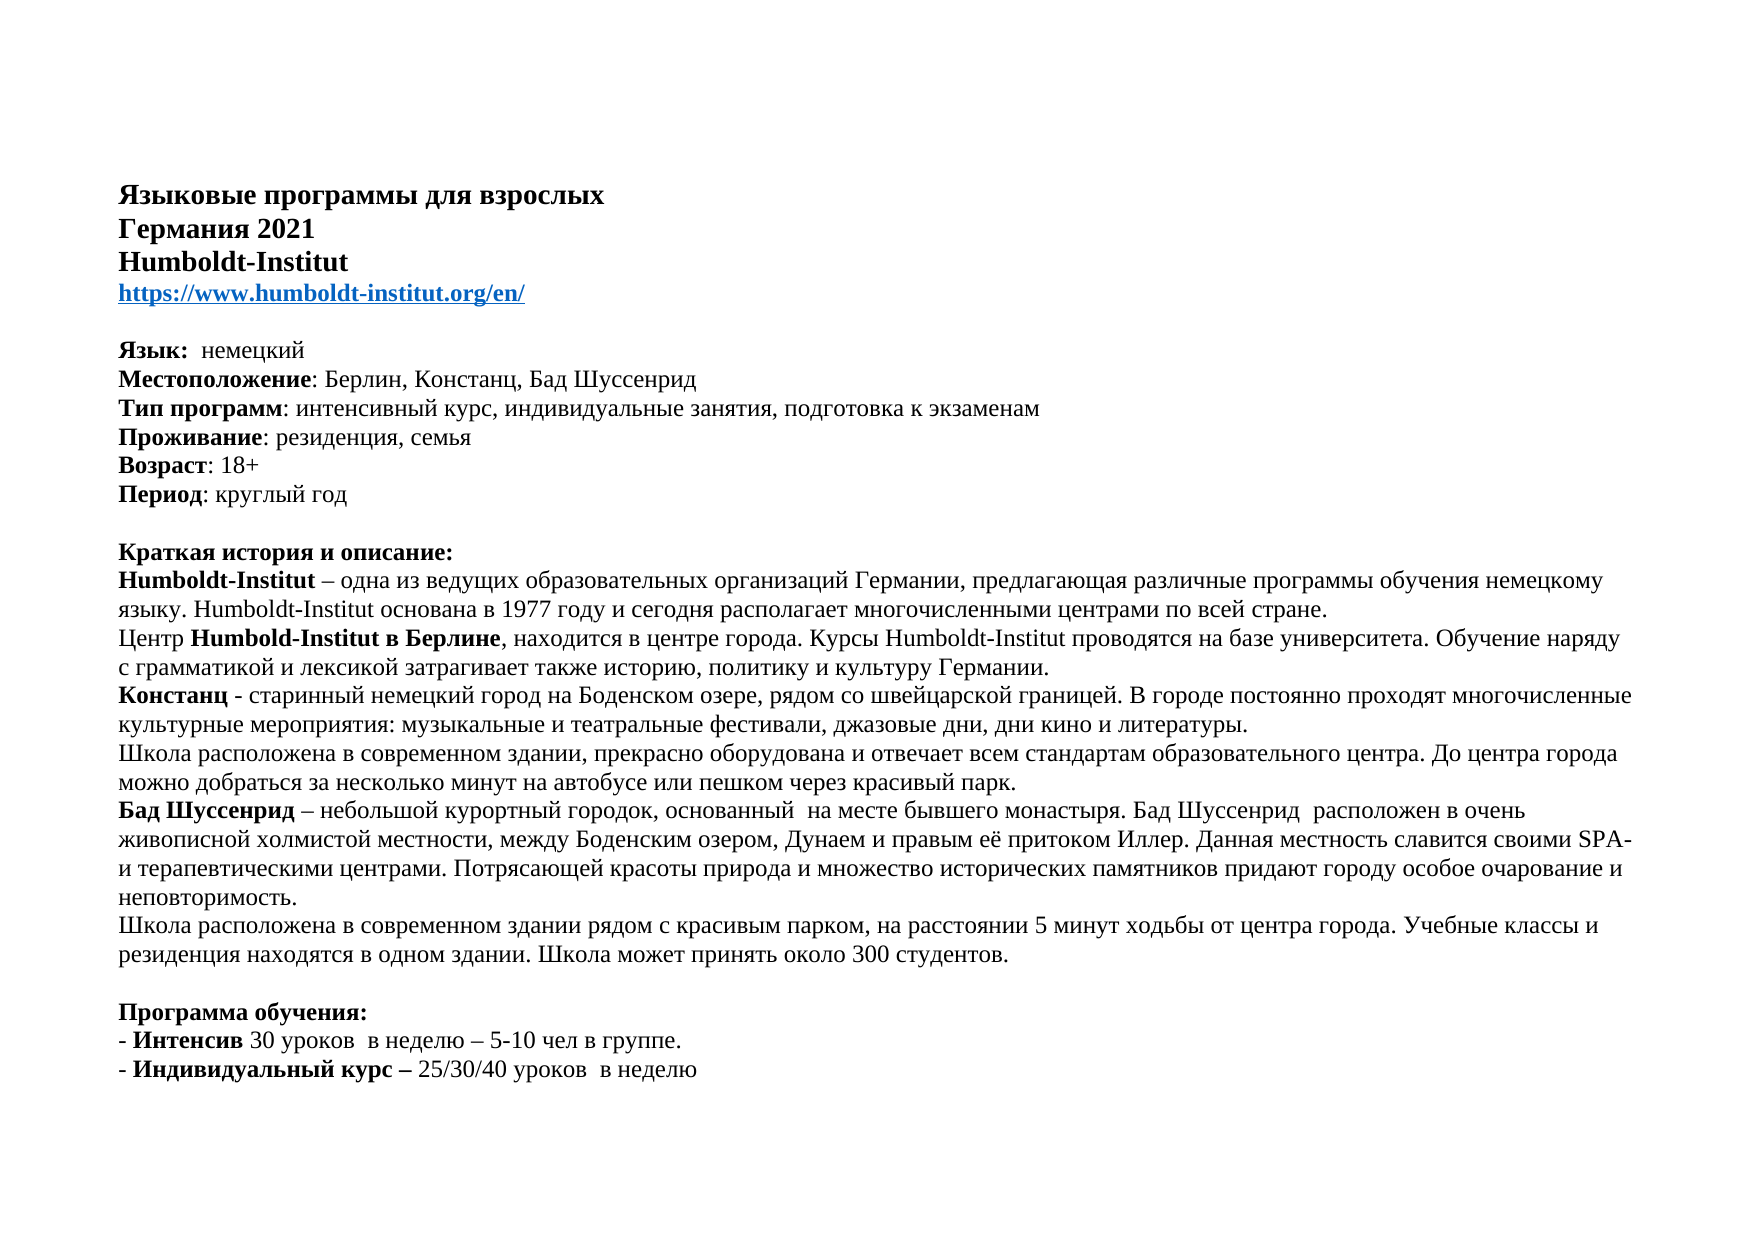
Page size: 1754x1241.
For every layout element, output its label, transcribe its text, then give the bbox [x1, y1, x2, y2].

text Проживание: резиденция, семья [118, 422, 1636, 450]
text https://www.humboldt-institut.org/en/ [118, 278, 1636, 307]
text Humboldt-Institut [118, 244, 1636, 278]
text Краткая история и описание: Humboldt-Institut – одна из ведущих образовательных организаций Германии, предлагающая различные программы обучения немецкому языку. Humboldt-Institut основана в 1977 году и сегодня располагает многочисленными центрами по всей стране. Центр Humbold-Institut в Берлине, находится в центре города. Курсы Humboldt-Institut проводятся на базе университета. Обучение наряду с грамматикой и лексикой затрагивает также историю, политику и культуру Германии. Констанц - старинный немецкий город на Боденском озере, рядом со швейцарской границей. В городе постоянно проходят многочисленные культурные мероприятия: музыкальные и театральные фестивали, джазовые дни, дни кино и литературы. Школа расположена в современном здании, прекрасно оборудована и отвечает всем стандартам образовательного центра. До центра города можно добраться за несколько минут на автобусе или пешком через красивый парк. Бад Шуссенрид – небольшой курортный городок, основанный на месте бывшего монастыря. Бад Шуссенрид расположен в очень живописной холмистой местности, между Боденским озером, Дунаем и правым её притоком Иллер. Данная местность славится своими SPA- и терапевтическими центрами. Потрясающей красоты природа и множество исторических памятников придают городу особое очарование и неповторимость. Школа расположена в современном здании рядом с красивым парком, на расстоянии 5 минут ходьбы от центра города. Учебные классы и резиденция находятся в одном здании. Школа может принять около 300 студентов. [118, 537, 1636, 968]
text Германия 2021 [118, 211, 1636, 244]
text Период: круглый год [118, 479, 1636, 508]
text Тип программ: интенсивный курс, индивидуальные занятия, подготовка к экзаменам [118, 393, 1636, 422]
text Программа обучения: - Интенсив 30 уроков в неделю – 5-10 чел в группе. - Индивидуальный курс – 25/30/40 уроков в неделю [118, 997, 1636, 1111]
text Возраст: 18+ [118, 450, 1636, 479]
text Языковые программы для взрослых [118, 177, 1636, 211]
text Язык: немецкий Местоположение: Берлин, Констанц, Бад Шуссенрид [118, 335, 1636, 393]
